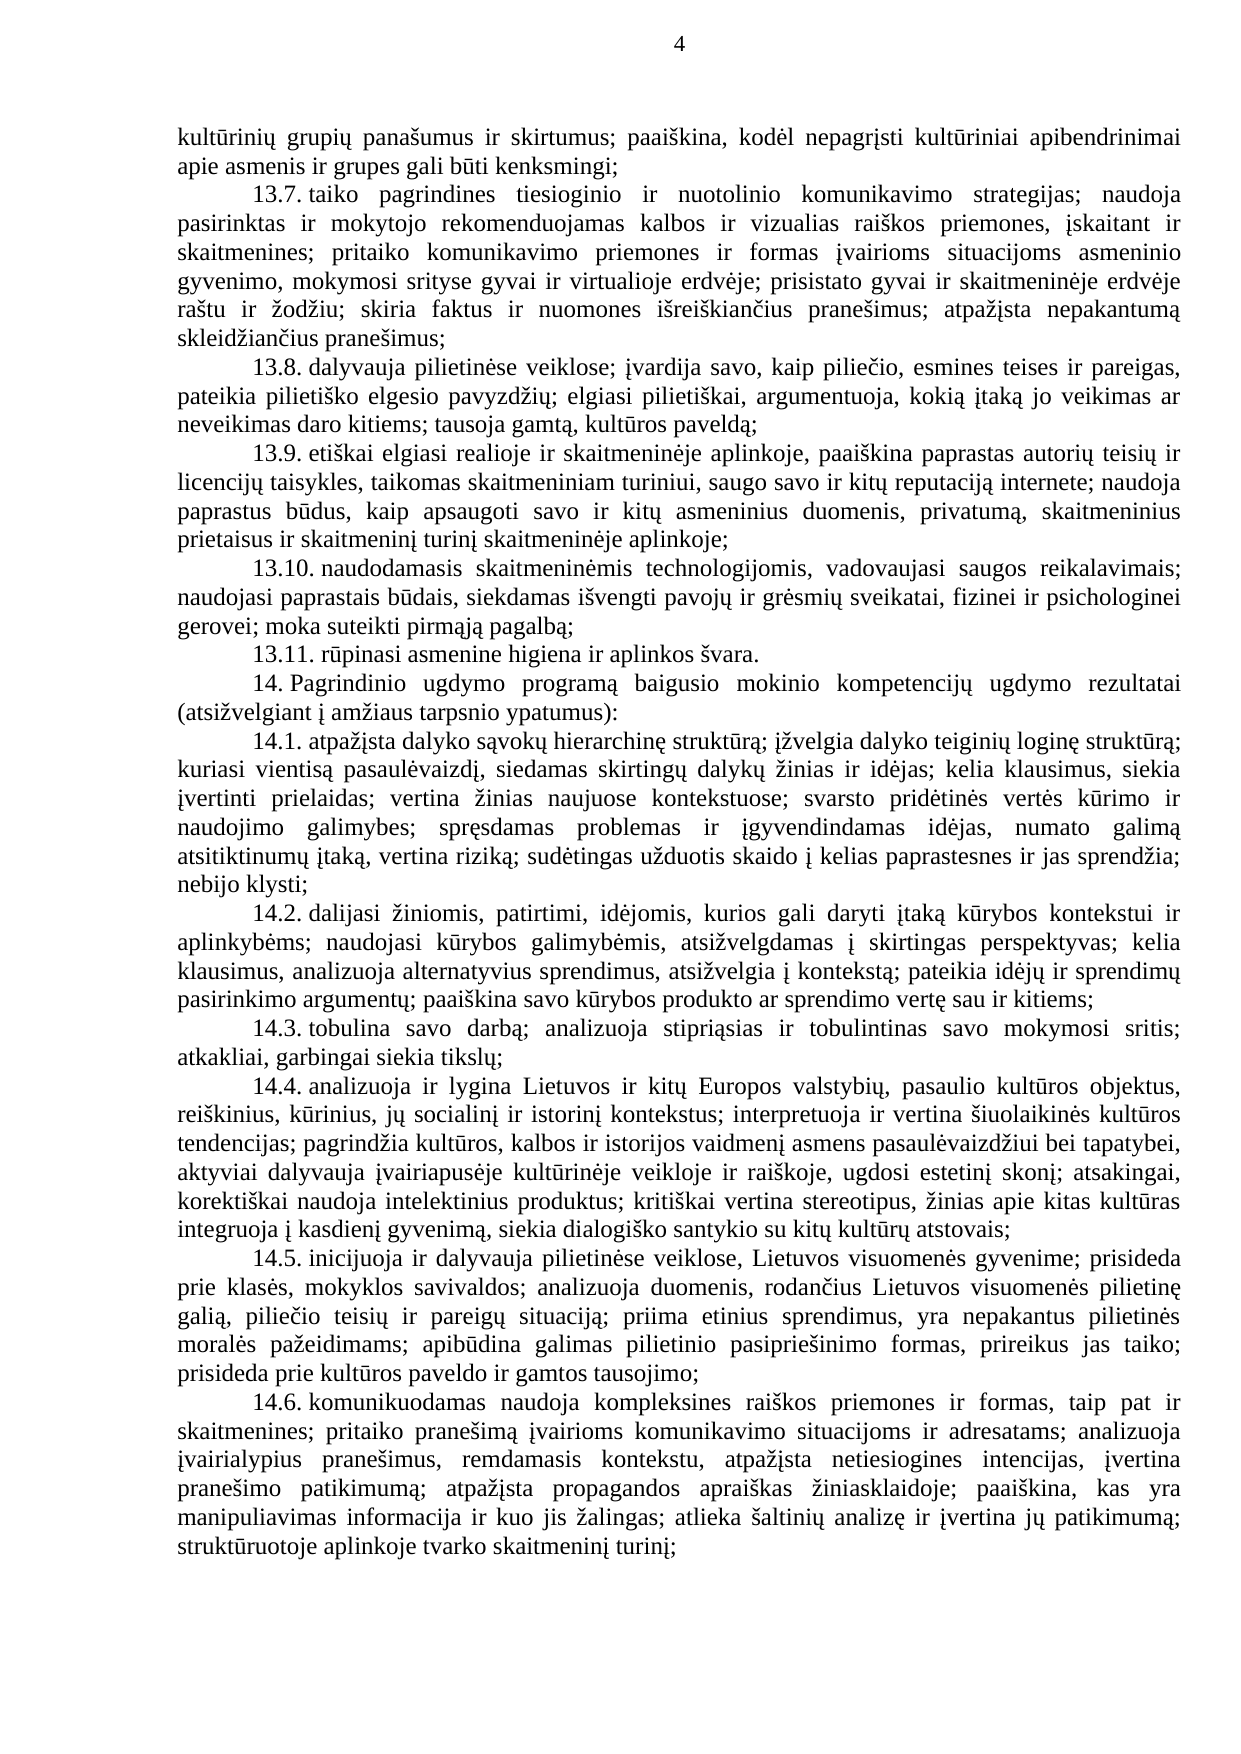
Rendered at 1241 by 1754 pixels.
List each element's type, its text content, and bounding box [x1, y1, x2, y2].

text 14.4. analizuoja ir lygina Lietuvos ir kitų Europos valstybių, pasaulio kultūros objektus, reiškinius, kūrinius, jų socialinį ir istorinį kontekstus; interpretuoja ir vertina šiuolaikinės kultūros tendencijas; pagrindžia kultūros, kalbos ir istorijos vaidmenį asmens pasaulėvaizdžiui bei tapatybei, aktyviai dalyvauja įvairiapusėje kultūrinėje veikloje ir raiškoje, ugdosi estetinį skonį; atsakingai, korektiškai naudoja intelektinius produktus; kritiškai vertina stereotipus, žinias apie kitas kultūras integruoja į kasdienį gyvenimą, siekia dialogiško santykio su kitų kultūrų atstovais; [177, 1071, 1182, 1243]
text 14.5. inicijuoja ir dalyvauja pilietinėse veiklose, Lietuvos visuomenės gyvenime; prisideda prie klasės, mokyklos savivaldos; analizuoja duomenis, rodančius Lietuvos visuomenės pilietinę galią, piliečio teisių ir pareigų situaciją; priima etinius sprendimus, yra nepakantus pilietinės moralės pažeidimams; apibūdina galimas pilietinio pasipriešinimo formas, prireikus jas taiko; prisideda prie kultūros paveldo ir gamtos tausojimo; [177, 1243, 1182, 1387]
text 14.2. dalijasi žiniomis, patirtimi, idėjomis, kurios gali daryti įtaką kūrybos kontekstui ir aplinkybėms; naudojasi kūrybos galimybėmis, atsižvelgdamas į skirtingas perspektyvas; kelia klausimus, analizuoja alternatyvius sprendimus, atsižvelgia į kontekstą; pateikia idėjų ir sprendimų pasirinkimo argumentų; paaiškina savo kūrybos produkto ar sprendimo vertę sau ir kitiems; [177, 898, 1182, 1013]
text 14.6. komunikuodamas naudoja kompleksines raiškos priemones ir formas, taip pat ir skaitmenines; pritaiko pranešimą įvairioms komunikavimo situacijoms ir adresatams; analizuoja įvairialypius pranešimus, remdamasis kontekstu, atpažįsta netiesiogines intencijas, įvertina pranešimo patikimumą; atpažįsta propagandos apraiškas žiniasklaidoje; paaiškina, kas yra manipuliavimas informacija ir kuo jis žalingas; atlieka šaltinių analizę ir įvertina jų patikimumą; struktūruotoje aplinkoje tvarko skaitmeninį turinį; [177, 1387, 1182, 1559]
text 13.9. etiškai elgiasi realioje ir skaitmeninėje aplinkoje, paaiškina paprastas autorių teisių ir licencijų taisykles, taikomas skaitmeniniam turiniui, saugo savo ir kitų reputaciją internete; naudoja paprastus būdus, kaip apsaugoti savo ir kitų asmeninius duomenis, privatumą, skaitmeninius prietaisus ir skaitmeninį turinį skaitmeninėje aplinkoje; [177, 438, 1182, 553]
text 13.7. taiko pagrindines tiesioginio ir nuotolinio komunikavimo strategijas; naudoja pasirinktas ir mokytojo rekomenduojamas kalbos ir vizualias raiškos priemones, įskaitant ir skaitmenines; pritaiko komunikavimo priemones ir formas įvairioms situacijoms asmeninio gyvenimo, mokymosi srityse gyvai ir virtualioje erdvėje; prisistato gyvai ir skaitmeninėje erdvėje raštu ir žodžiu; skiria faktus ir nuomones išreiškiančius pranešimus; atpažįsta nepakantumą skleidžiančius pranešimus; [177, 179, 1182, 352]
text 13.8. dalyvauja pilietinėse veiklose; įvardija savo, kaip piliečio, esmines teises ir pareigas, pateikia pilietiško elgesio pavyzdžių; elgiasi pilietiškai, argumentuoja, kokią įtaką jo veikimas ar neveikimas daro kitiems; tausoja gamtą, kultūros paveldą; [177, 352, 1182, 438]
text 14. Pagrindinio ugdymo programą baigusio mokinio kompetencijų ugdymo rezultatai (atsižvelgiant į amžiaus tarpsnio ypatumus): [177, 668, 1182, 726]
text 13.11. rūpinasi asmenine higiena ir aplinkos švara. [177, 639, 1182, 668]
text 13.10. naudodamasis skaitmeninėmis technologijomis, vadovaujasi saugos reikalavimais; naudojasi paprastais būdais, siekdamas išvengti pavojų ir grėsmių sveikatai, fizinei ir psichologinei gerovei; moka suteikti pirmąją pagalbą; [177, 553, 1182, 639]
text 14.1. atpažįsta dalyko sąvokų hierarchinę struktūrą; įžvelgia dalyko teiginių loginę struktūrą; kuriasi vientisą pasaulėvaizdį, siedamas skirtingų dalykų žinias ir idėjas; kelia klausimus, siekia įvertinti prielaidas; vertina žinias naujuose kontekstuose; svarsto pridėtinės vertės kūrimo ir naudojimo galimybes; spręsdamas problemas ir įgyvendindamas idėjas, numato galimą atsitiktinumų įtaką, vertina riziką; sudėtingas užduotis skaido į kelias paprastesnes ir jas sprendžia; nebijo klysti; [177, 726, 1182, 898]
text 14.3. tobulina savo darbą; analizuoja stipriąsias ir tobulintinas savo mokymosi sritis; atkakliai, garbingai siekia tikslų; [177, 1013, 1182, 1071]
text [177, 122, 1182, 179]
